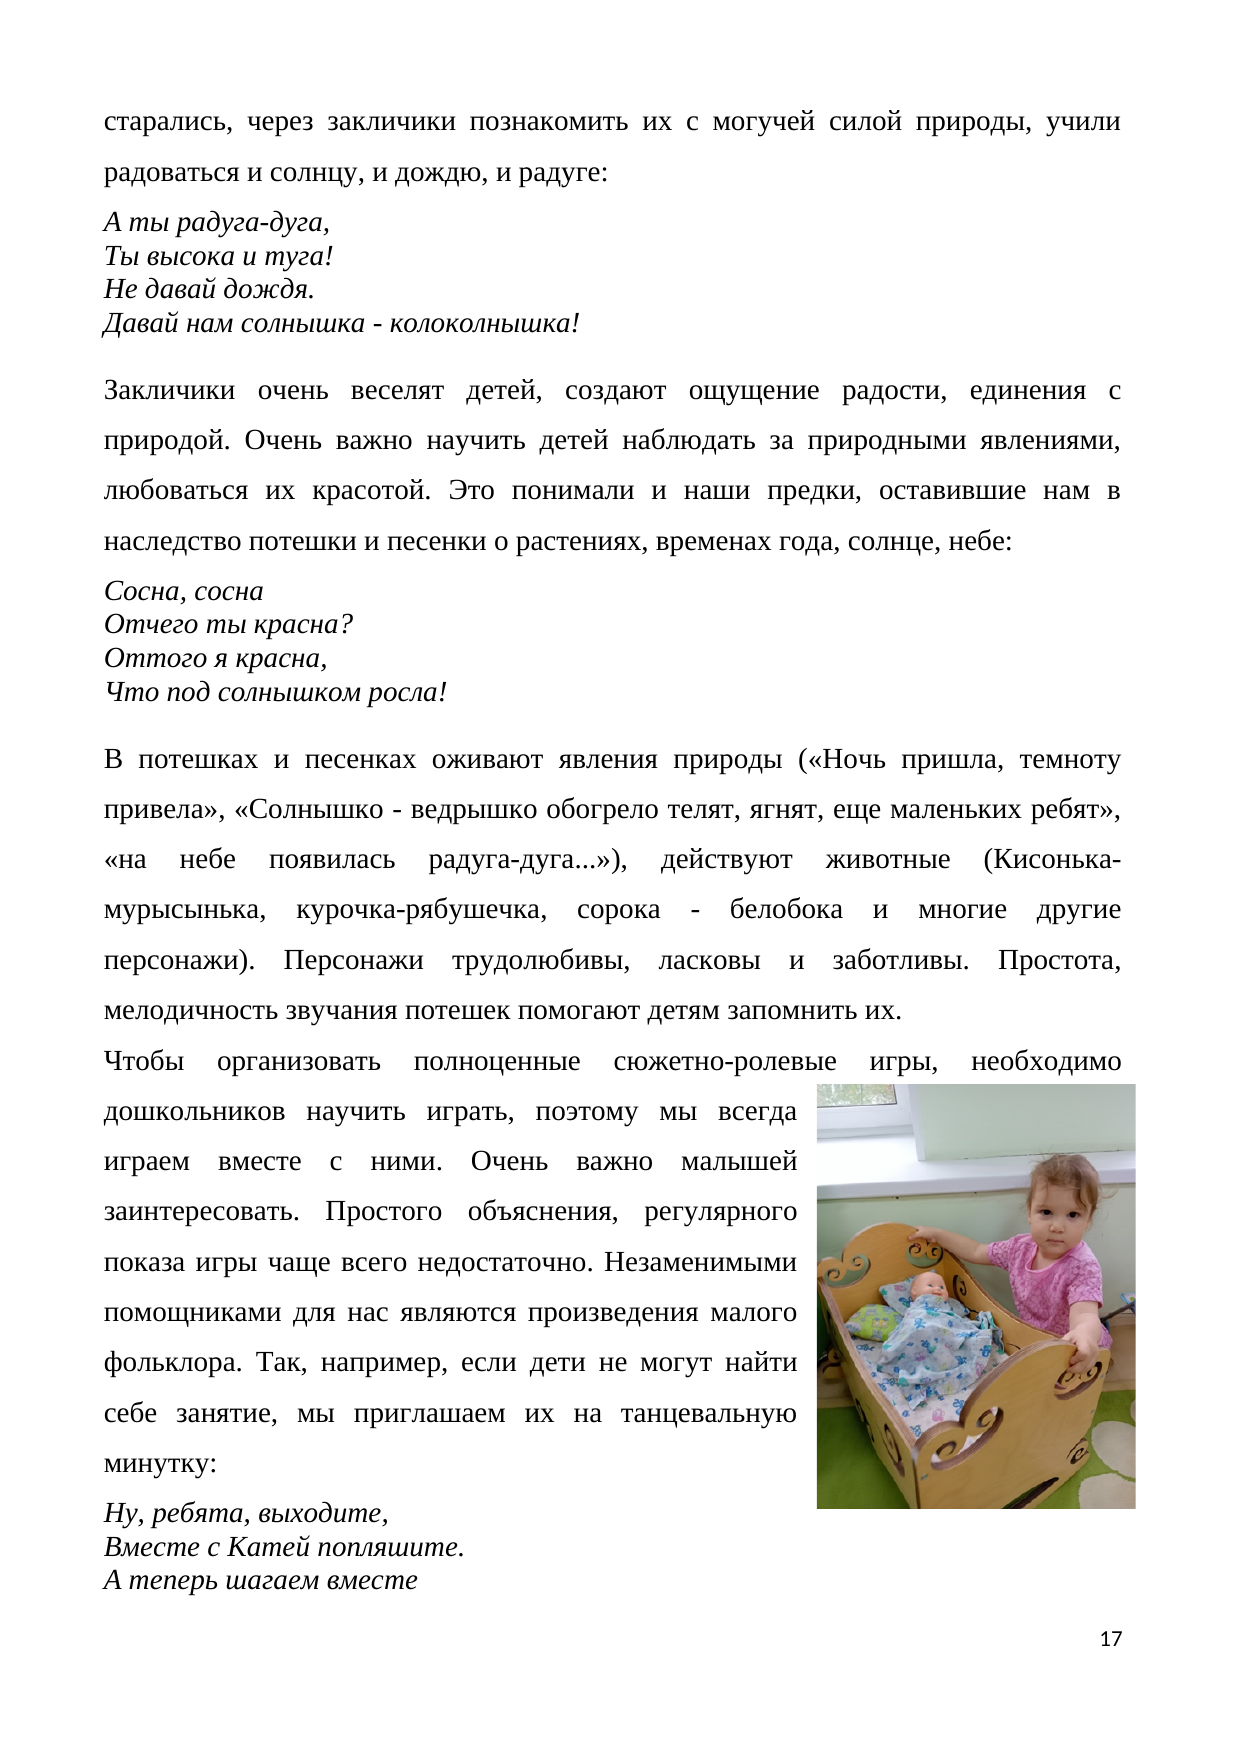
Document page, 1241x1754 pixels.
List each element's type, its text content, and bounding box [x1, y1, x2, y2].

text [103, 103, 1122, 187]
text Ты высока и туга! [103, 238, 1122, 271]
text Сосна, сосна [103, 573, 1122, 607]
text А теперь шагаем вместе [103, 1562, 1122, 1596]
text Ну, ребята, выходите, [103, 1495, 1122, 1529]
text Вместе с Катей попляшите. [103, 1529, 1122, 1562]
picture [816, 1084, 1136, 1509]
text Что под солнышком росла! [103, 674, 1122, 707]
text Отчего ты красна? [103, 607, 1122, 640]
text Не давай дождя. [103, 271, 1122, 305]
text Закличики очень веселят детей, создают ощущение радости, единения с природой. Очень важно научить детей наблюдать за природными явлениями, любоваться их красотой. Это понимали и наши предки, оставившие нам в наследство потешки и песенки о растениях, временах года, солнце, небе: [103, 372, 1122, 556]
text Давай нам солнышка - колоколнышка! [103, 305, 1122, 338]
text Оттого я красна, [103, 640, 1122, 674]
text В потешках и песенках оживают явления природы («Ночь пришла, темноту привела», «Солнышко - ведрышко обогрело телят, ягнят, еще маленьких ребят», «на небе появилась радуга-дуга...»), действуют животные (Кисонька-мурысынька, курочка-рябушечка, сорока - белобока и многие другие персонажи). Персонажи трудолюбивы, ласковы и заботливы. Простота, мелодичность звучания потешек помогают детям запомнить их. [103, 741, 1122, 1026]
text А ты радуга-дуга, [103, 204, 1122, 238]
